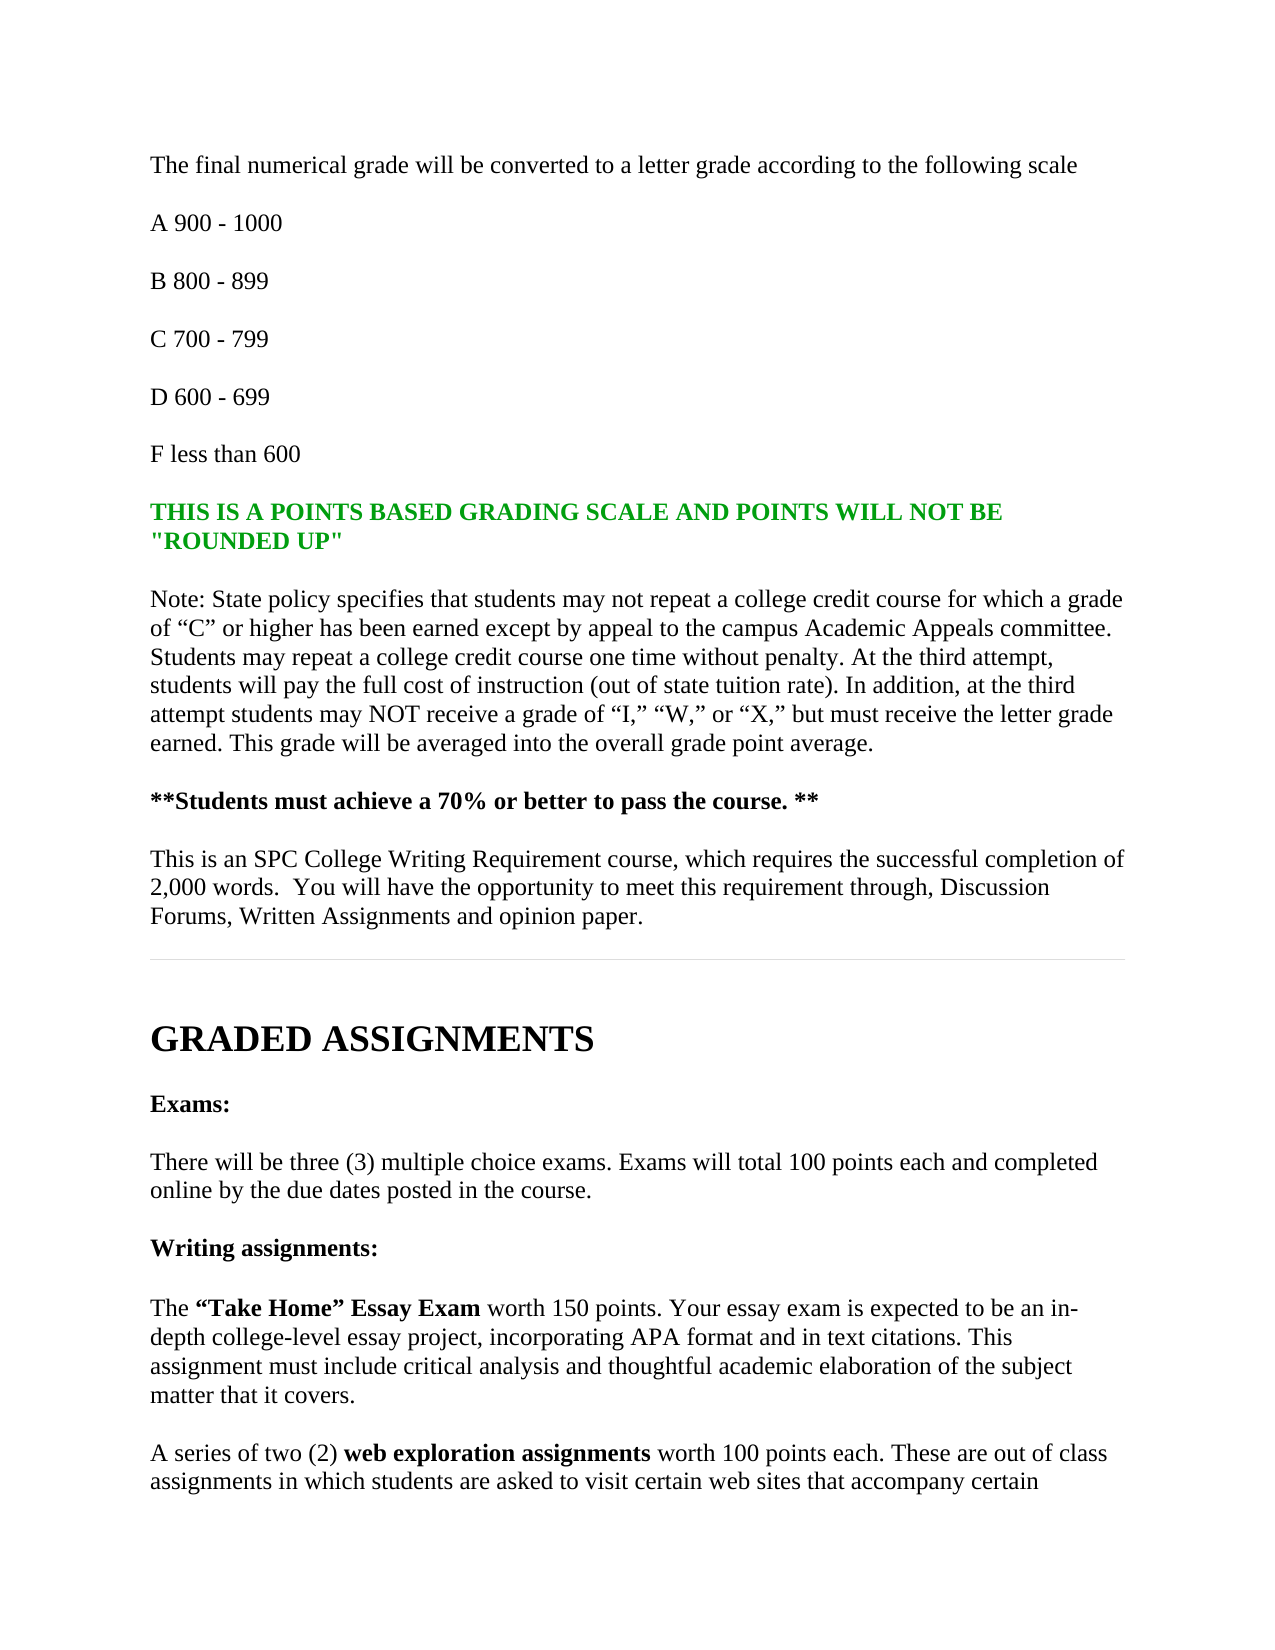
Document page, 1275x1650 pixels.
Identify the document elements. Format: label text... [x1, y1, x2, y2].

text Writing assignments: [150, 1233, 1125, 1262]
text D 600 - 699 [150, 382, 1125, 410]
text C 700 - 799 [150, 324, 1125, 352]
text There will be three (3) multiple choice exams. Exams will total 100 points each and completed online by the due dates posted in the course. [150, 1147, 1125, 1204]
text The “Take Home” Essay Exam worth 150 points. Your essay exam is expected to be an in-depth college-level essay project, incorporating APA format and in text citations. This assignment must include critical analysis and thoughtful academic elaboration of the subject matter that it covers. [150, 1293, 1125, 1408]
text Note: State policy specifies that students may not repeat a college credit course for which a grade of “C” or higher has been earned except by appeal to the campus Academic Appeals committee. Students may repeat a college credit course one time without penalty. At the third attempt, students will pay the full cost of instruction (out of state tuition rate). In addition, at the third attempt students may NOT receive a grade of “I,” “W,” or “X,” but must receive the letter grade earned. This grade will be averaged into the overall grade point average. [150, 584, 1125, 757]
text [150, 1438, 1125, 1495]
text THIS IS A POINTS BASED GRADING SCALE AND POINTS WILL NOT BE "ROUNDED UP" [150, 497, 1125, 555]
text Exams: [150, 1089, 1125, 1117]
text A 900 - 1000 [150, 208, 1125, 237]
text F less than 600 [150, 439, 1125, 468]
text The final numerical grade will be converted to a letter grade according to the following scale [150, 150, 1125, 179]
text B 800 - 899 [150, 266, 1125, 294]
text GRADED ASSIGNMENTS [150, 1016, 1125, 1059]
text **Students must achieve a 70% or better to pass the course. ** [150, 786, 1125, 814]
text This is an SPC College Writing Requirement course, which requires the successful completion of 2,000 words. You will have the opportunity to meet this requirement through, Discussion Forums, Written Assignments and opinion paper. [150, 844, 1125, 930]
